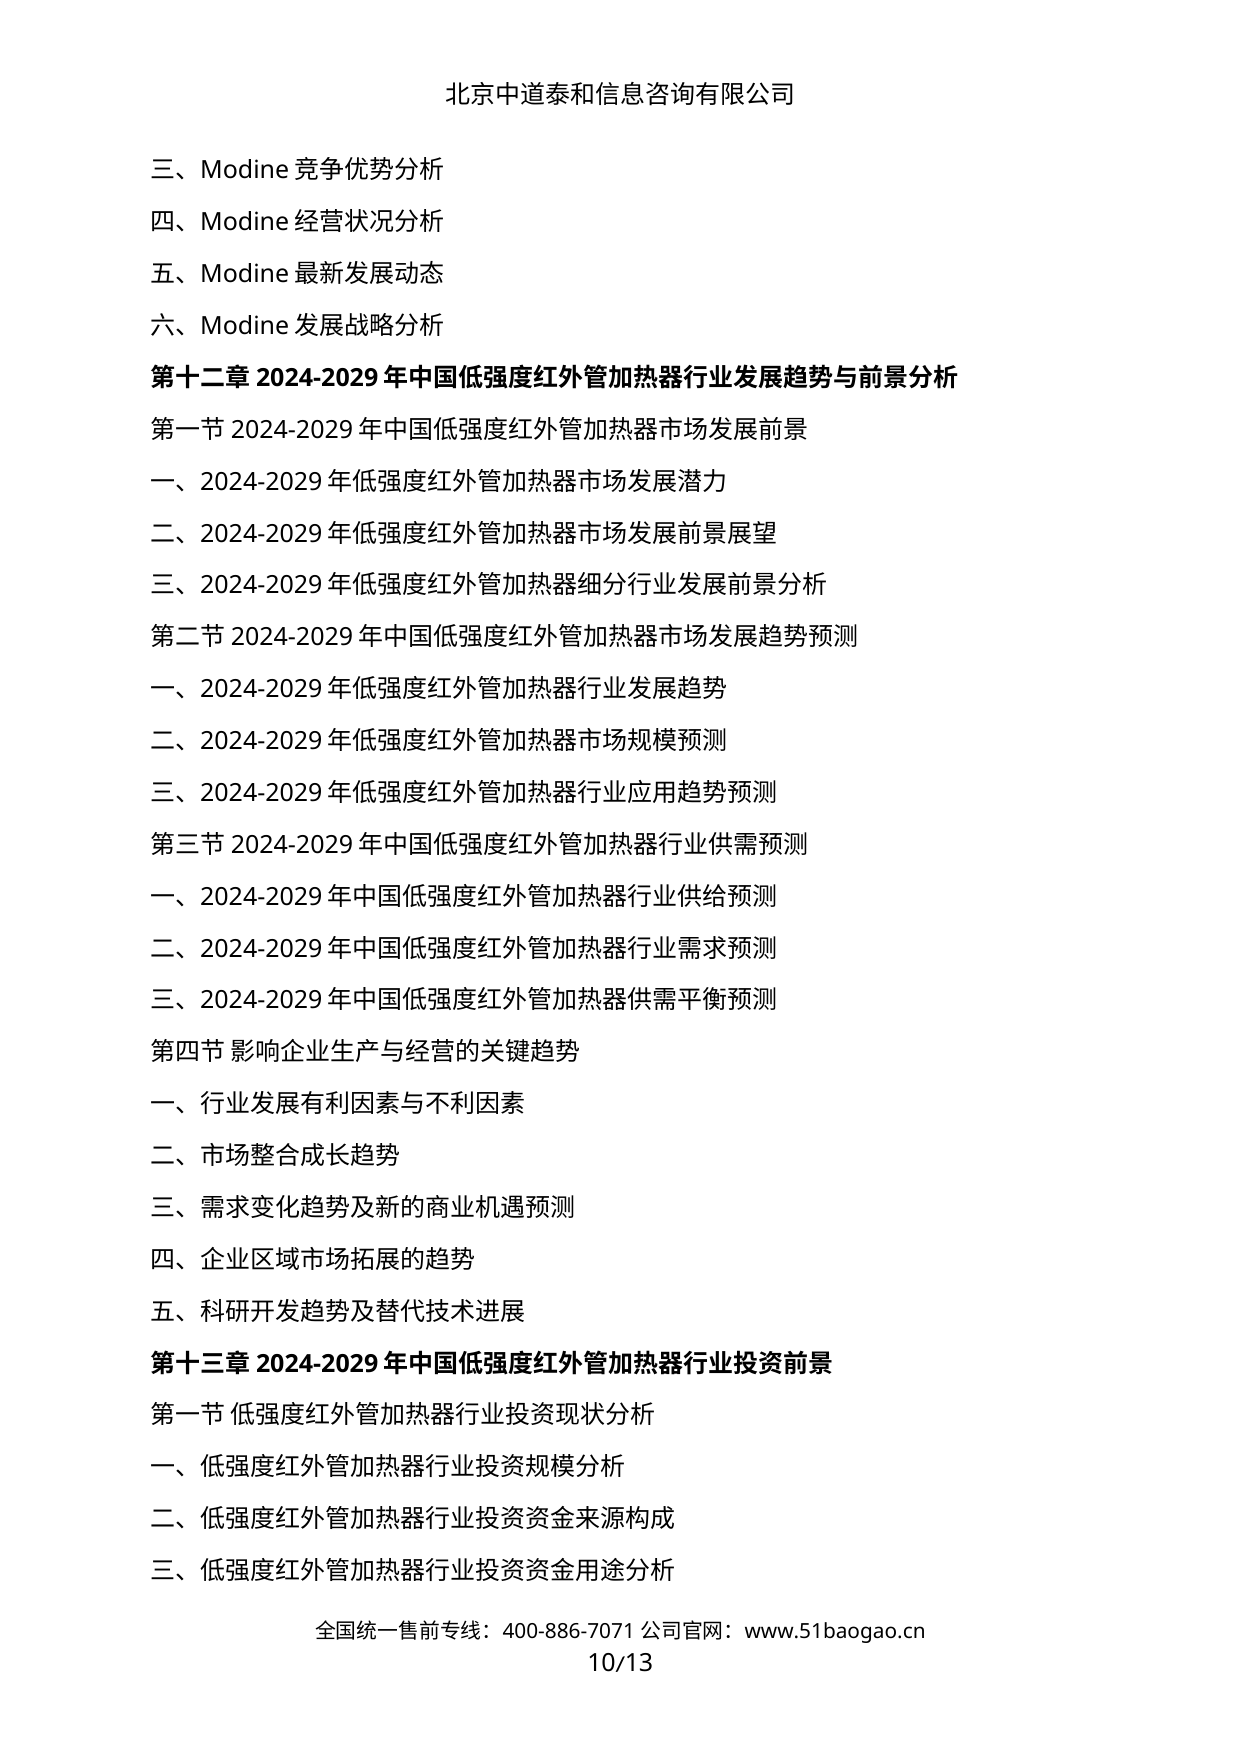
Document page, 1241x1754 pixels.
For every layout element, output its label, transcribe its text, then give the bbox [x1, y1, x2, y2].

text 三、Modine竞争优势分析 [150, 150, 1090, 186]
text 六、Modine发展战略分析 [150, 306, 1090, 342]
text 三、2024-2029年中国低强度红外管加热器供需平衡预测 [150, 980, 1090, 1016]
text 五、Modine最新发展动态 [150, 254, 1090, 290]
text 第二节 2024-2029年中国低强度红外管加热器市场发展趋势预测 [150, 617, 1090, 653]
text 一、2024-2029年低强度红外管加热器行业发展趋势 [150, 669, 1090, 705]
text 第四节 影响企业生产与经营的关键趋势 [150, 1032, 1090, 1068]
text 一、2024-2029年低强度红外管加热器市场发展潜力 [150, 461, 1090, 497]
text 第一节 低强度红外管加热器行业投资现状分析 [150, 1395, 1090, 1431]
text 二、2024-2029年低强度红外管加热器市场规模预测 [150, 721, 1090, 757]
text 三、低强度红外管加热器行业投资资金用途分析 [150, 1551, 1090, 1587]
text 第一节 2024-2029年中国低强度红外管加热器市场发展前景 [150, 409, 1090, 446]
text 五、科研开发趋势及替代技术进展 [150, 1291, 1090, 1327]
text 三、2024-2029年低强度红外管加热器细分行业发展前景分析 [150, 565, 1090, 601]
text 一、2024-2029年中国低强度红外管加热器行业供给预测 [150, 876, 1090, 912]
text 二、2024-2029年中国低强度红外管加热器行业需求预测 [150, 928, 1090, 964]
text 一、低强度红外管加热器行业投资规模分析 [150, 1447, 1090, 1483]
text 一、行业发展有利因素与不利因素 [150, 1084, 1090, 1120]
text 第三节 2024-2029年中国低强度红外管加热器行业供需预测 [150, 824, 1090, 861]
text 四、企业区域市场拓展的趋势 [150, 1239, 1090, 1276]
text 二、低强度红外管加热器行业投资资金来源构成 [150, 1499, 1090, 1535]
text 第十三章 2024-2029年中国低强度红外管加热器行业投资前景 [150, 1343, 1090, 1379]
text 三、2024-2029年低强度红外管加热器行业应用趋势预测 [150, 772, 1090, 809]
text 三、需求变化趋势及新的商业机遇预测 [150, 1187, 1090, 1224]
text 二、市场整合成长趋势 [150, 1136, 1090, 1172]
text 第十二章 2024-2029年中国低强度红外管加热器行业发展趋势与前景分析 [150, 357, 1090, 394]
text 二、2024-2029年低强度红外管加热器市场发展前景展望 [150, 513, 1090, 549]
text 四、Modine经营状况分析 [150, 202, 1090, 238]
